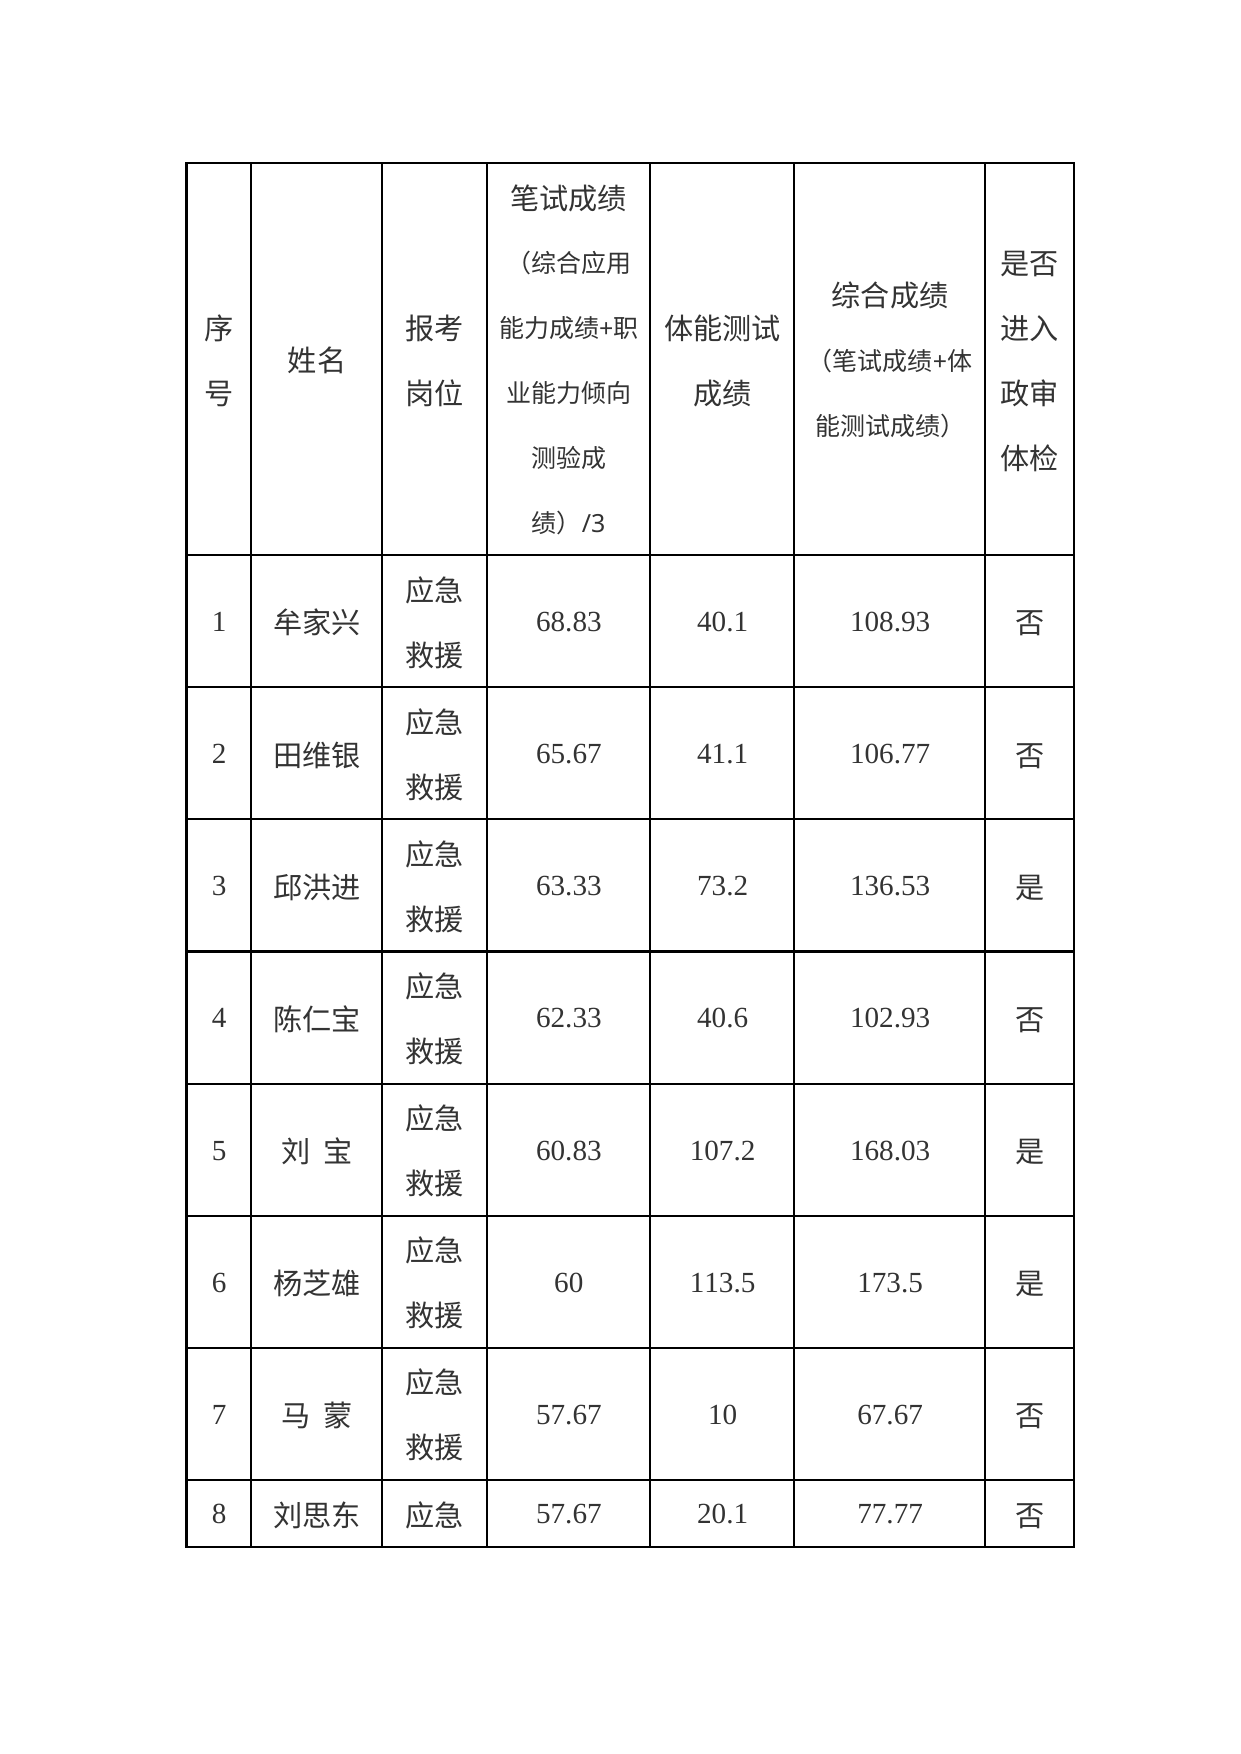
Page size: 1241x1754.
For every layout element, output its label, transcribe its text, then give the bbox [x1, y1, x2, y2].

table_cell 57.67 [488, 1481, 649, 1546]
table_header 序号 [188, 164, 250, 554]
table_cell 108.93 [795, 556, 984, 686]
table_cell 是 [986, 820, 1073, 950]
table_cell 173.5 [795, 1217, 984, 1347]
table_cell 102.93 [795, 953, 984, 1082]
table_cell 否 [986, 688, 1073, 818]
table_cell 马 蒙 [252, 1349, 381, 1479]
table_cell 应急救援 [383, 688, 486, 818]
table_cell 应急救援 [383, 556, 486, 686]
table_cell 刘思东 [252, 1481, 381, 1546]
table_cell 陈仁宝 [252, 953, 381, 1082]
table_cell 2 [188, 688, 250, 818]
table_header 笔试成绩 （综合应用能力成绩+职业能力倾向测验成绩）/3 [488, 164, 649, 554]
table_cell 是 [986, 1217, 1073, 1347]
table_header 综合成绩 （笔试成绩+体能测试成绩） [795, 164, 984, 554]
table_cell 40.6 [651, 953, 793, 1082]
table_cell 应急救援 [383, 953, 486, 1082]
table_header 体能测试成绩 [651, 164, 793, 554]
table_cell 应急救援 [383, 1481, 486, 1546]
table_cell 10 [651, 1349, 793, 1479]
table_cell 否 [986, 1349, 1073, 1479]
table_cell 是 [986, 1085, 1073, 1214]
table_header 是否进入政审体检 [986, 164, 1073, 554]
table_cell 60 [488, 1217, 649, 1347]
table_cell 73.2 [651, 820, 793, 950]
table_cell 113.5 [651, 1217, 793, 1347]
table_cell 5 [188, 1085, 250, 1214]
table_cell 刘 宝 [252, 1085, 381, 1214]
table_cell 否 [986, 556, 1073, 686]
table_cell 63.33 [488, 820, 649, 950]
table_cell 应急救援 [383, 1085, 486, 1214]
table_cell 106.77 [795, 688, 984, 818]
table_cell 168.03 [795, 1085, 984, 1214]
table_cell 6 [188, 1217, 250, 1347]
table_cell 41.1 [651, 688, 793, 818]
table_cell 否 [986, 953, 1073, 1082]
table_cell 40.1 [651, 556, 793, 686]
table_cell 8 [188, 1481, 250, 1546]
table_cell 3 [188, 820, 250, 950]
table_cell 60.83 [488, 1085, 649, 1214]
table_cell 应急救援 [383, 1349, 486, 1479]
table_cell 邱洪进 [252, 820, 381, 950]
table_cell 4 [188, 953, 250, 1082]
table_cell 杨芝雄 [252, 1217, 381, 1347]
table_cell 136.53 [795, 820, 984, 950]
table_cell 否 [986, 1481, 1073, 1546]
table_cell 57.67 [488, 1349, 649, 1479]
table_cell 67.67 [795, 1349, 984, 1479]
table_cell 62.33 [488, 953, 649, 1082]
table_cell 牟家兴 [252, 556, 381, 686]
table_cell 田维银 [252, 688, 381, 818]
table_cell 20.1 [651, 1481, 793, 1546]
table_cell 107.2 [651, 1085, 793, 1214]
table_header 姓名 [252, 164, 381, 554]
table_cell 68.83 [488, 556, 649, 686]
table_cell 应急救援 [383, 1217, 486, 1347]
table_cell 77.77 [795, 1481, 984, 1546]
table_cell 7 [188, 1349, 250, 1479]
table_cell 应急救援 [383, 820, 486, 950]
table_cell 65.67 [488, 688, 649, 818]
table_header 报考岗位 [383, 164, 486, 554]
table_cell 1 [188, 556, 250, 686]
